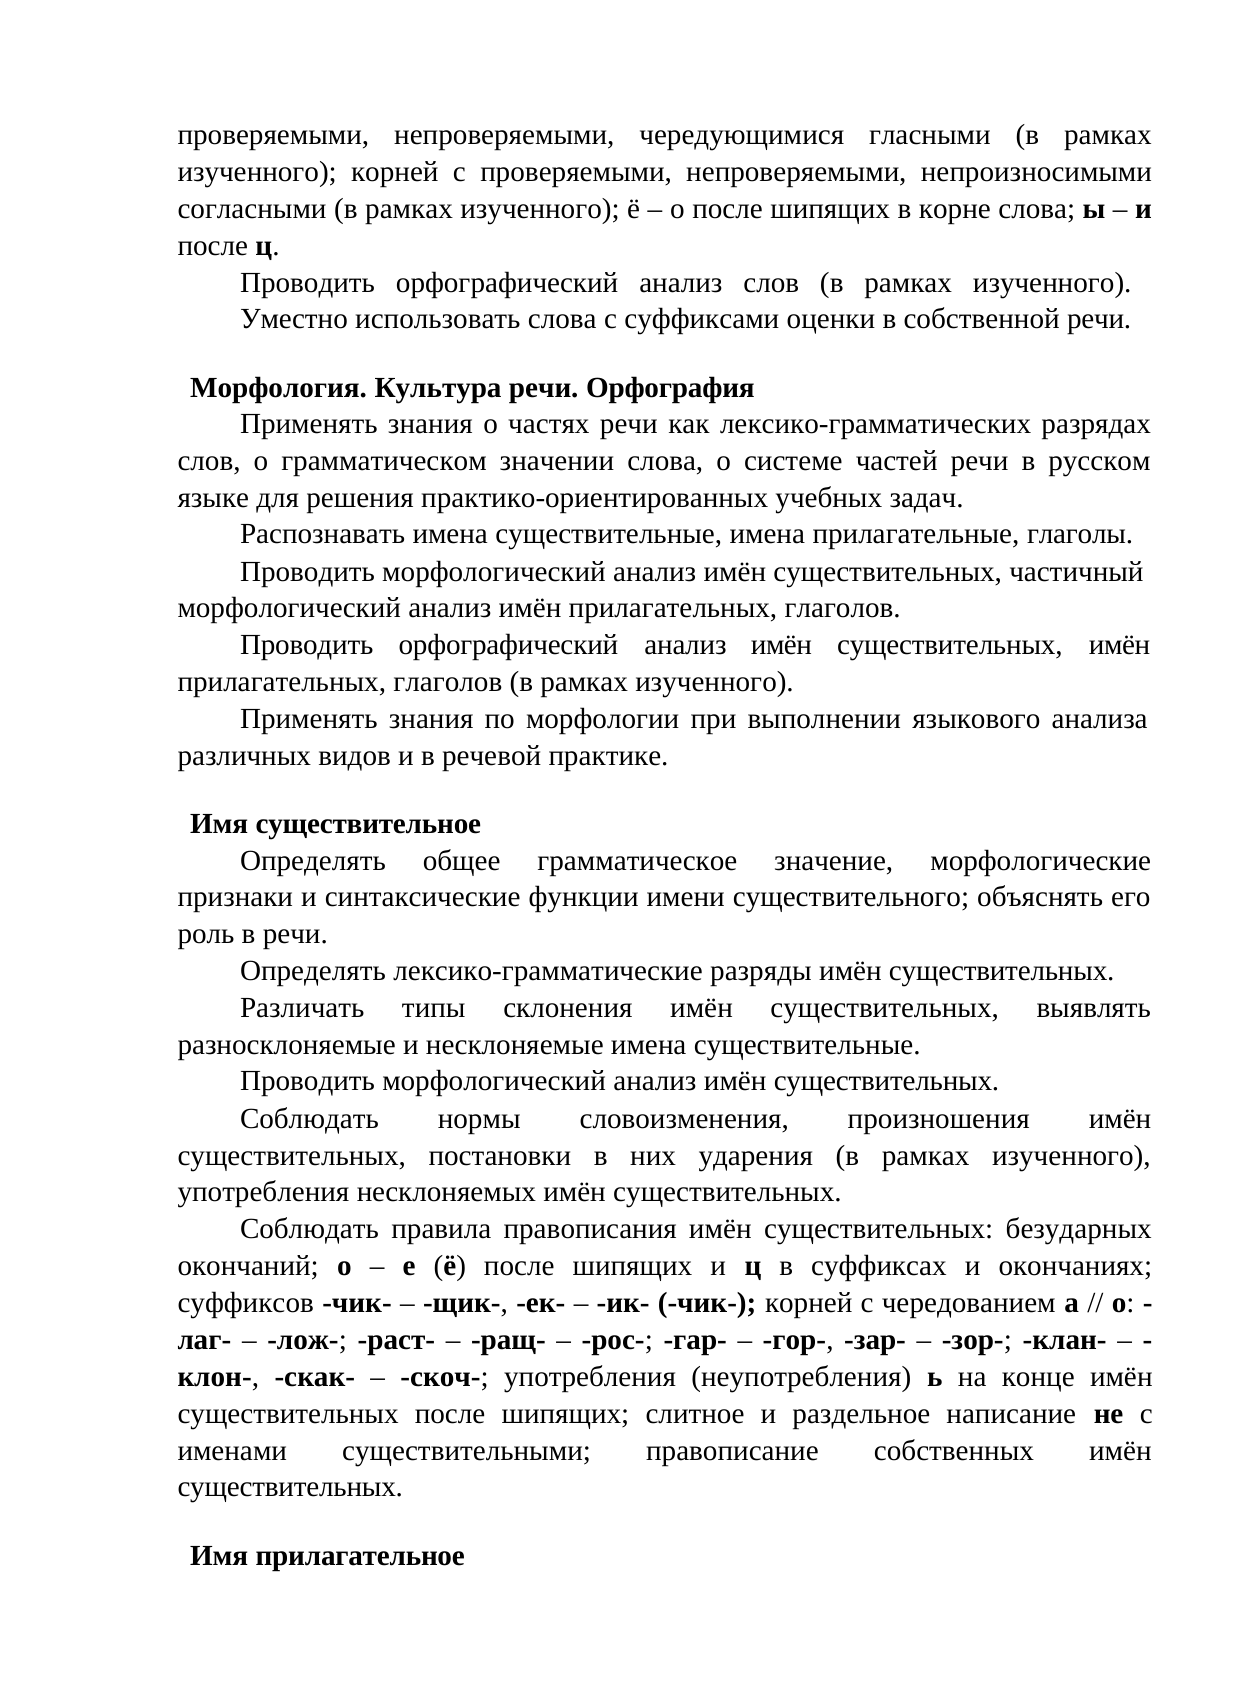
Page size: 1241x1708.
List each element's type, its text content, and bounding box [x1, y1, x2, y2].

subtitle Имя прилагательное [190, 1538, 1180, 1571]
text Проводить орфографический анализ имён существительных, имён прилагательных, глаголов (в рамках изученного). [177, 627, 1151, 698]
subtitle Морфология. Культура речи. Орфография [190, 370, 1180, 403]
text Различать типы склонения имён существительных, выявлять разносклоняемые и несклоняемые имена существительные. [177, 990, 1152, 1060]
subtitle Имя существительное [190, 806, 1180, 839]
text Проводить орфографический анализ слов (в рамках изученного). Уместно использовать слова с суффиксами оценки в собственной речи. [240, 265, 1132, 335]
text Определять общее грамматическое значение, морфологические признаки и синтаксические функции имени существительного; объяснять его роль в речи. [177, 843, 1152, 950]
text Соблюдать правила правописания имён существительных: безударных окончаний; о – е (ё) после шипящих и ц в суффиксах и окончаниях; суффиксов -чик- – -щик-, -ек- – -ик- (-чик-); корней с чередованием а // о: - лаг- – -лож-; -раст- – -ращ- – -рос-; -гар- – -гор-, -зар- – -зор-; -клан- – - клон-, -скак- – -скоч-; употребления (неупотребления) ь на конце имён существительных после шипящих; слитное и раздельное написание не с именами существительными; правописание собственных имён существительных. [177, 1211, 1152, 1503]
text Определять лексико-грамматические разряды имён существительных. [240, 953, 1180, 987]
text Соблюдать нормы словоизменения, произношения имён существительных, постановки в них ударения (в рамках изученного), употребления несклоняемых имён существительных. [177, 1101, 1152, 1208]
text Проводить морфологический анализ имён существительных. [240, 1064, 1180, 1097]
text проверяемыми, непроверяемыми, чередующимися гласными (в рамках изученного); корней с проверяемыми, непроверяемыми, непроизносимыми согласными (в рамках изученного); ё – о после шипящих в корне слова; ы – и после ц. [177, 117, 1153, 261]
text Распознавать имена существительные, имена прилагательные, глаголы. [240, 517, 1180, 550]
text Применять знания о частях речи как лексико-грамматических разрядах слов, о грамматическом значении слова, о системе частей речи в русском языке для решения практико-ориентированных учебных задач. [177, 406, 1152, 513]
text Применять знания по морфологии при выполнении языкового анализа различных видов и в речевой практике. [177, 701, 1180, 772]
text Проводить морфологический анализ имён существительных, частичный морфологический анализ имён прилагательных, глаголов. [177, 554, 1180, 624]
